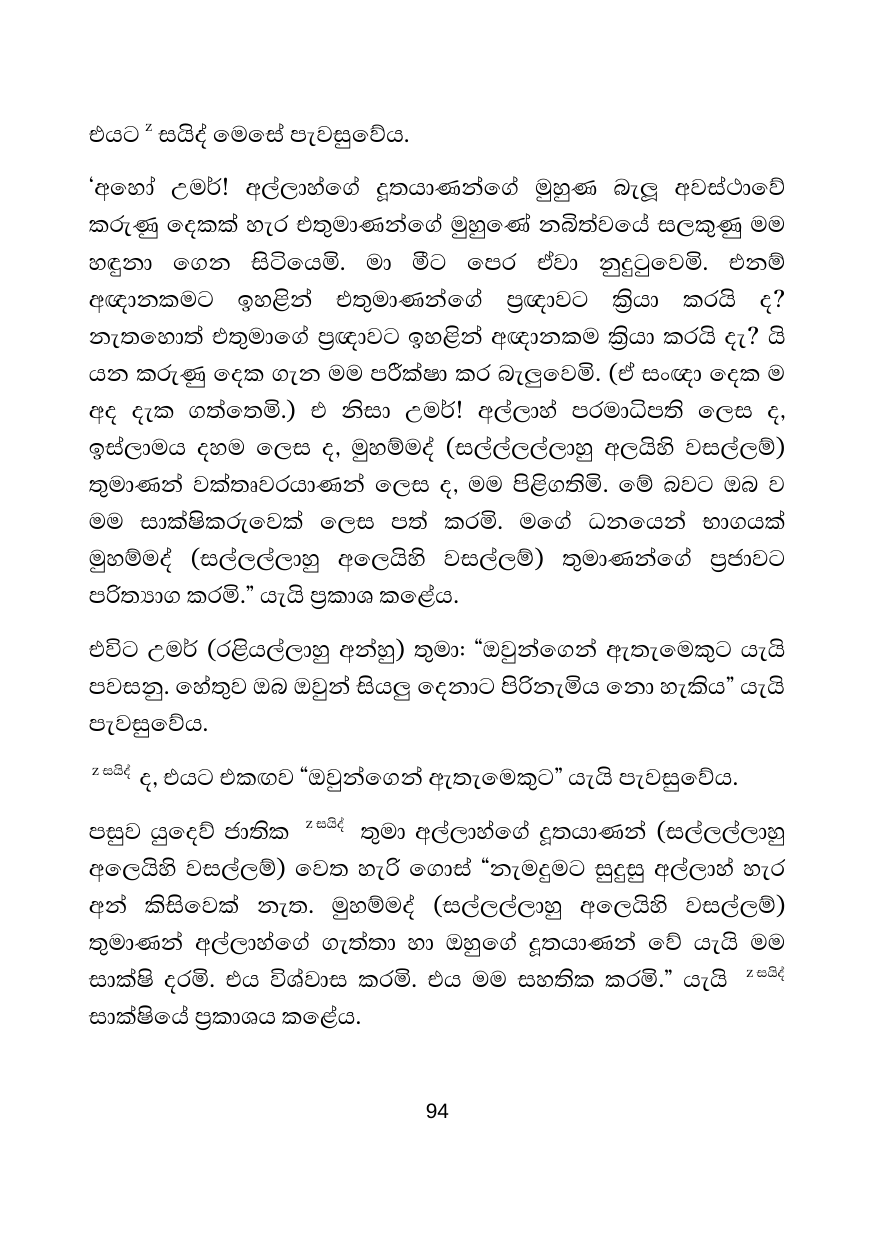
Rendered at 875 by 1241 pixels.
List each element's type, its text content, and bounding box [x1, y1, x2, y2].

text එයට zසයිද් මෙසේ පැවසුවේය. [89, 117, 785, 152]
text පසුව යුදෙව් ජාතික zසයිද් තුමා අල්ලාහ්ගේ දූතයාණන් (සල්ලල්ලාහු අලෙයිහි වසල්ලම්) වෙත හැරි ගොස් “නැමදුමට සුදුසු අල්ලාහ් හැර අන් කිසිවෙක් නැත. මුහම්මද් (සල්ලල්ලාහු අලෙයිහි වසල්ලම්) තුමාණන් අල්ලාහ්ගේ ගැත්තා හා ඔහුගේ දූතයාණන් වේ යැයි මම සාක්ෂි දරමි. එය විශ්වාස කරමි. එය මම සහතික කරමි.” යැයි zසයිද් සාක්ෂියේ ප්‍රකාශය කළේය. [89, 814, 785, 1034]
text zසයිද් ද, එයට එකඟව “ඔවුන්ගෙන් ඇතැමෙකුට” යැයි පැවසුවේය. [89, 761, 785, 795]
text ‘අහෝ උමර්! අල්ලාහ්ගේ දූතයාණන්ගේ මුහුණ බැලූ අවස්ථාවේ කරුණු දෙකක් හැර එතුමාණන්ගේ මුහුණේ නබිත්වයේ සලකුණු මම හඳුනා ගෙන සිටියෙමි. මා මීට පෙර ඒවා නුදුටුවෙමි. එනම් අඥානකමට ඉහළින් එතුමාණන්ගේ ප්‍රඥාවට ක්‍රියා කරයි ද? නැතහොත් එතුමාගේ ප්‍රඥාවට ඉහළින් අඥානකම ක්‍රියා කරයි දැ? යි යන කරුණු දෙක ගැන මම පරීක්ෂා කර බැලුවෙමි. (ඒ සංඥා දෙක ම අද දැක ගත්තෙමි.) එ නිසා උමර්! අල්ලාහ් පරමාධිපති ලෙස ද, ඉස්ලාමය දහම ලෙස ද, මුහම්මද් (සල්ල්ලල්ලාහු අලයිහි වසල්ලම්) තුමාණන් වක්තෘවරයාණන් ලෙස ද, මම පිළිගතිමි. මේ බවට ඔබ ව මම සාක්ෂිකරුවෙක් ලෙස පත් කරමි. මගේ ධනයෙන් භාගයක් මුහම්මද් (සල්ලල්ලාහු අලෙයිහි වසල්ලම්) තුමාණන්ගේ ප්‍රජාවට පරිත්‍යාග කරමි.” යැයි ප්‍රකාශ කළේය. [89, 171, 785, 613]
text එවිට උමර් (රළියල්ලාහු අන්හු) තුමා: “ඔවුන්ගෙන් ඇතැමෙකුට යැයි පවසනු. හේතුව ඔබ ඔවුන් සියලු දෙනාට පිරිනැමිය නො හැකිය” යැයි පැවසුවේය. [89, 633, 785, 741]
